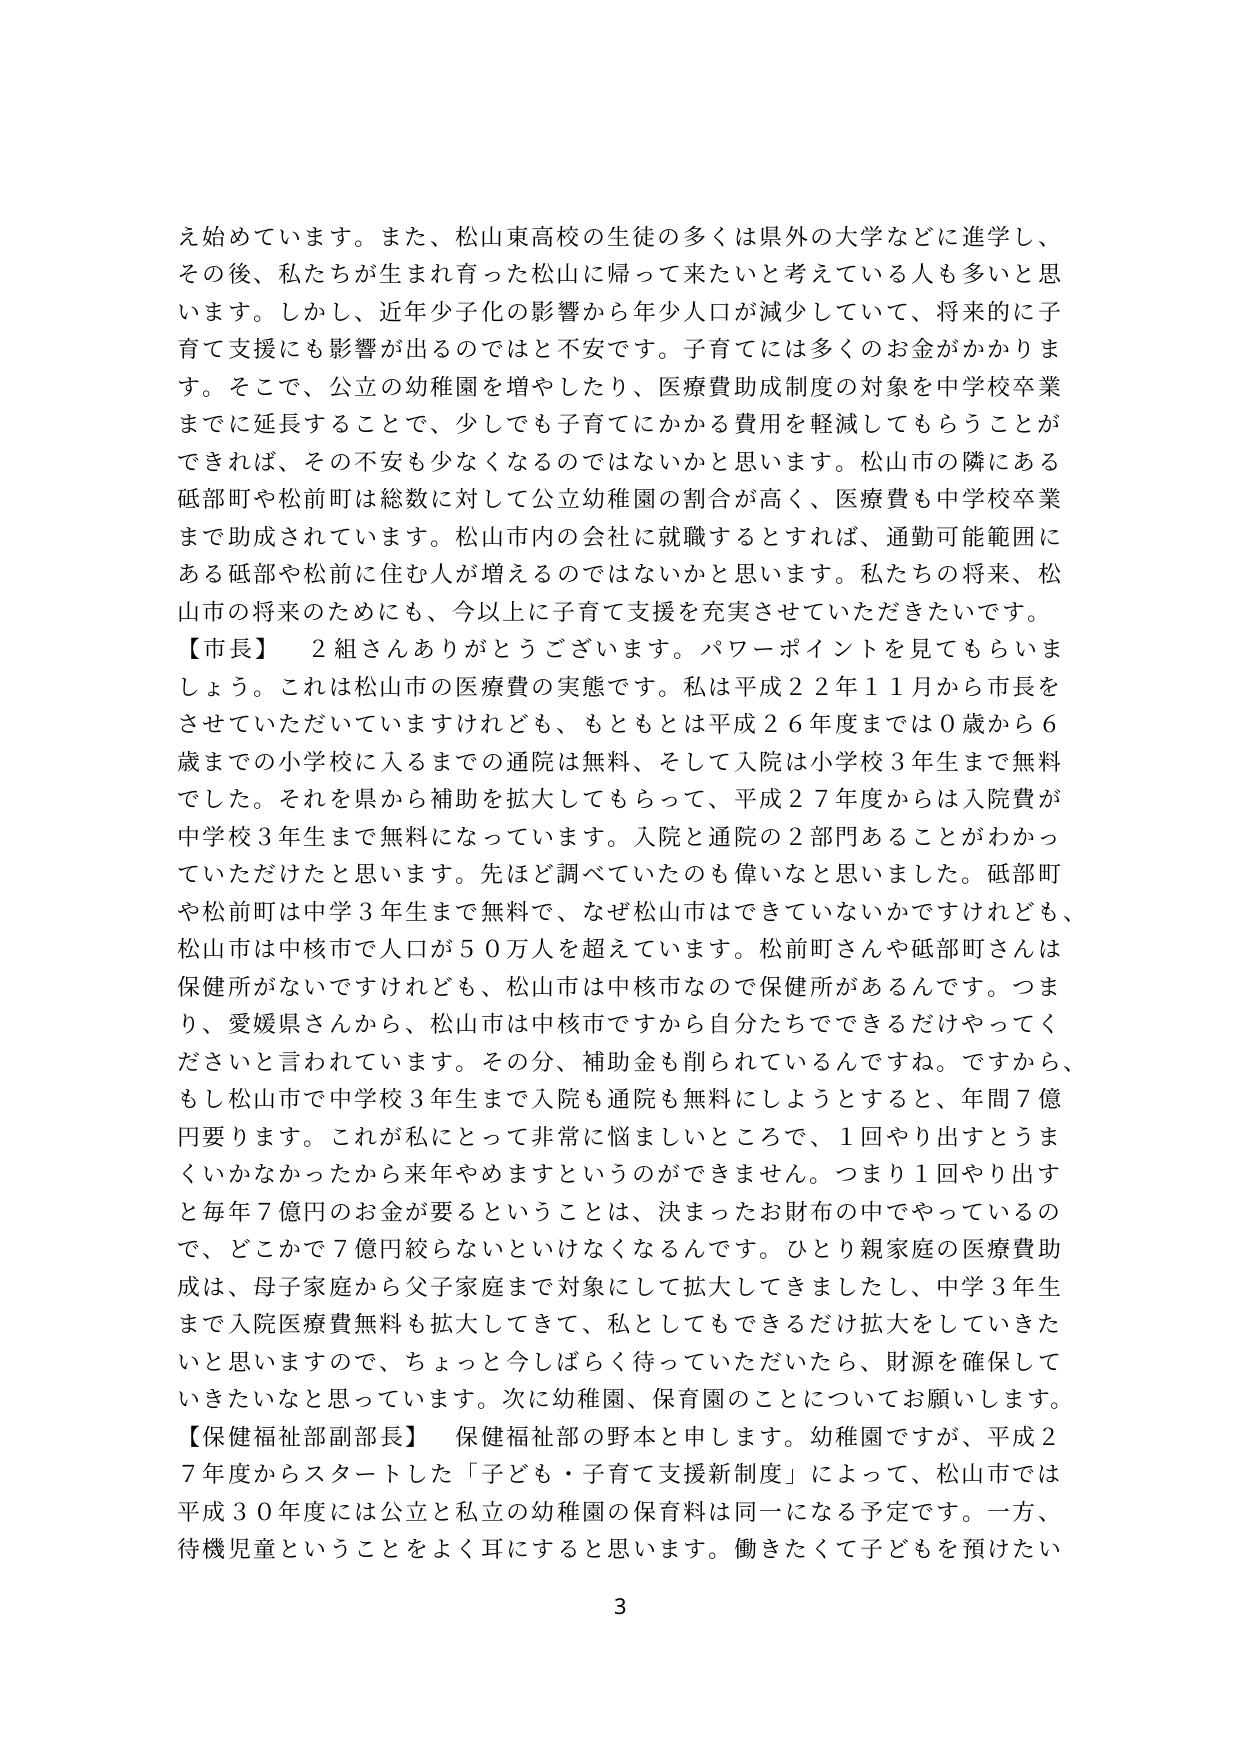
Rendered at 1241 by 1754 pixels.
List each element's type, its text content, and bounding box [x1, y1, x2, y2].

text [177, 1417, 1063, 1567]
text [177, 217, 1063, 629]
text 【市長】 ２組さんありがとうございます。パワーポイントを見てもらいましょう。これは松山市の医療費の実態です。私は平成２２年１１月から市長をさせていただいていますけれども、もともとは平成２６年度までは０歳から６歳までの小学校に入るまでの通院は無料、そして入院は小学校３年生まで無料でした。それを県から補助を拡大してもらって、平成２７年度からは入院費が中学校３年生まで無料になっています。入院と通院の２部門あることがわかっていただけたと思います。先ほど調べていたのも偉いなと思いました。砥部町や松前町は中学３年生まで無料で、なぜ松山市はできていないかですけれども、松山市は中核市で人口が５０万人を超えています。松前町さんや砥部町さんは保健所がないですけれども、松山市は中核市なので保健所があるんです。つまり、愛媛県さんから、松山市は中核市ですから自分たちでできるだけやってくださいと言われています。その分、補助金も削られているんですね。ですから、もし松山市で中学校３年生まで入院も通院も無料にしようとすると、年間７億円要ります。これが私にとって非常に悩ましいところで、１回やり出すとうまくいかなかったから来年やめますというのができません。つまり１回やり出すと毎年７億円のお金が要るということは、決まったお財布の中でやっているので、どこかで７億円絞らないといけなくなるんです。ひとり親家庭の医療費助成は、母子家庭から父子家庭まで対象にして拡大してきましたし、中学３年生まで入院医療費無料も拡大してきて、私としてもできるだけ拡大をしていきたいと思いますので、ちょっと今しばらく待っていただいたら、財源を確保していきたいなと思っています。次に幼稚園、保育園のことについてお願いします。 [177, 629, 1063, 1417]
